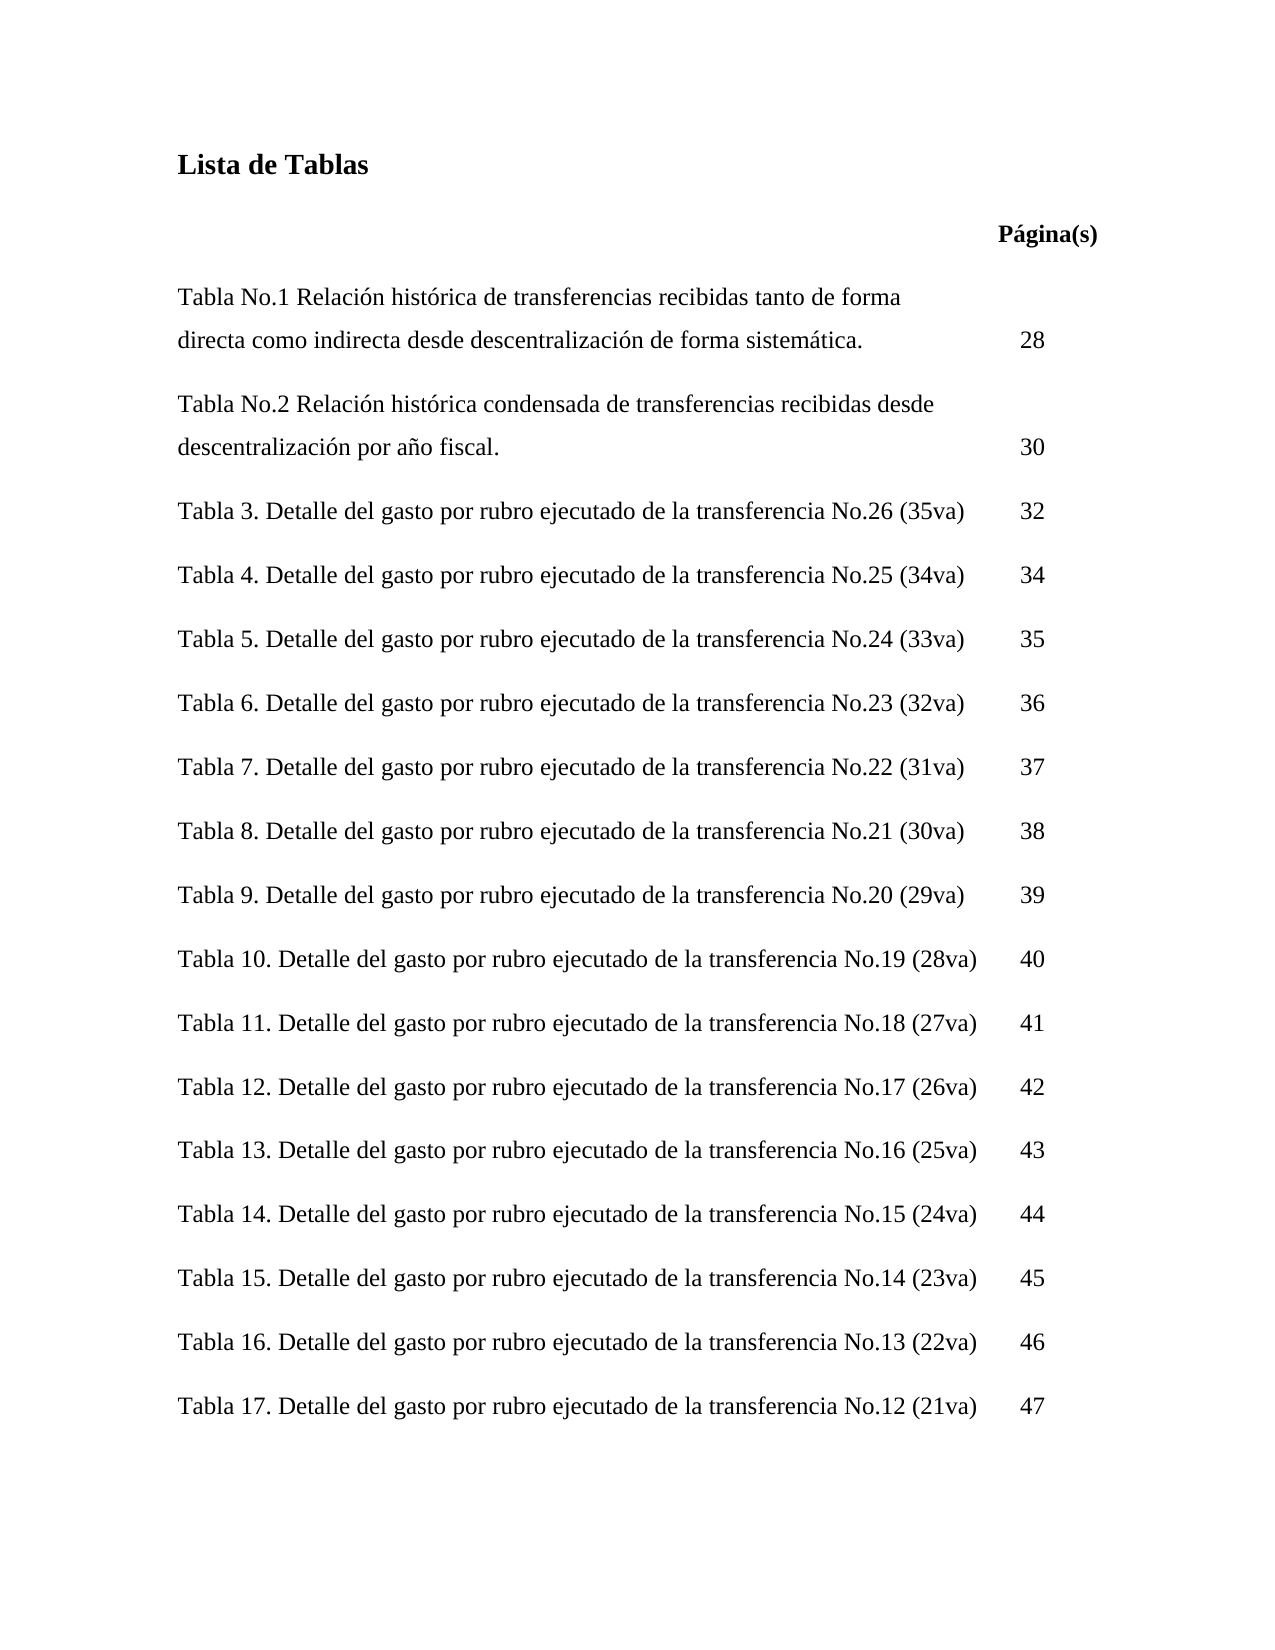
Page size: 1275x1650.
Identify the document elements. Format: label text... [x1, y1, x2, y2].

text Tabla No.1 Relación histórica de transferencias recibidas tanto de forma [177, 282, 1146, 311]
text Tabla 8. Detalle del gasto por rubro ejecutado de la transferencia No.21 (30va) 38 [177, 816, 1146, 845]
subtitle Lista de Tablas [177, 147, 1146, 181]
text Tabla 12. Detalle del gasto por rubro ejecutado de la transferencia No.17 (26va) 42 [177, 1072, 1146, 1100]
text Tabla 15. Detalle del gasto por rubro ejecutado de la transferencia No.14 (23va) 45 [177, 1263, 1146, 1292]
text Tabla 4. Detalle del gasto por rubro ejecutado de la transferencia No.25 (34va) 34 [177, 560, 1146, 589]
text Tabla 11. Detalle del gasto por rubro ejecutado de la transferencia No.18 (27va) 41 [177, 1008, 1146, 1036]
text Tabla 3. Detalle del gasto por rubro ejecutado de la transferencia No.26 (35va) 32 [177, 496, 1146, 525]
subtitle Página(s) [998, 219, 1146, 248]
text Tabla 9. Detalle del gasto por rubro ejecutado de la transferencia No.20 (29va) 39 [177, 880, 1146, 908]
text Tabla 16. Detalle del gasto por rubro ejecutado de la transferencia No.13 (22va) 46 [177, 1327, 1146, 1356]
text Tabla 10. Detalle del gasto por rubro ejecutado de la transferencia No.19 (28va) 40 [177, 944, 1146, 972]
text Tabla 6. Detalle del gasto por rubro ejecutado de la transferencia No.23 (32va) 36 [177, 688, 1146, 717]
text Tabla 14. Detalle del gasto por rubro ejecutado de la transferencia No.15 (24va) 44 [177, 1199, 1146, 1228]
text Tabla No.2 Relación histórica condensada de transferencias recibidas desde descentralización por año fiscal. 30 [177, 389, 1045, 461]
text Tabla 17. Detalle del gasto por rubro ejecutado de la transferencia No.12 (21va) 47 [177, 1391, 1146, 1420]
text Tabla 7. Detalle del gasto por rubro ejecutado de la transferencia No.22 (31va) 37 [177, 752, 1146, 781]
text Tabla 13. Detalle del gasto por rubro ejecutado de la transferencia No.16 (25va) 43 [177, 1136, 1146, 1164]
text Tabla 5. Detalle del gasto por rubro ejecutado de la transferencia No.24 (33va) 35 [177, 624, 1146, 653]
text directa como indirecta desde descentralización de forma sistemática. 28 [177, 325, 1146, 354]
